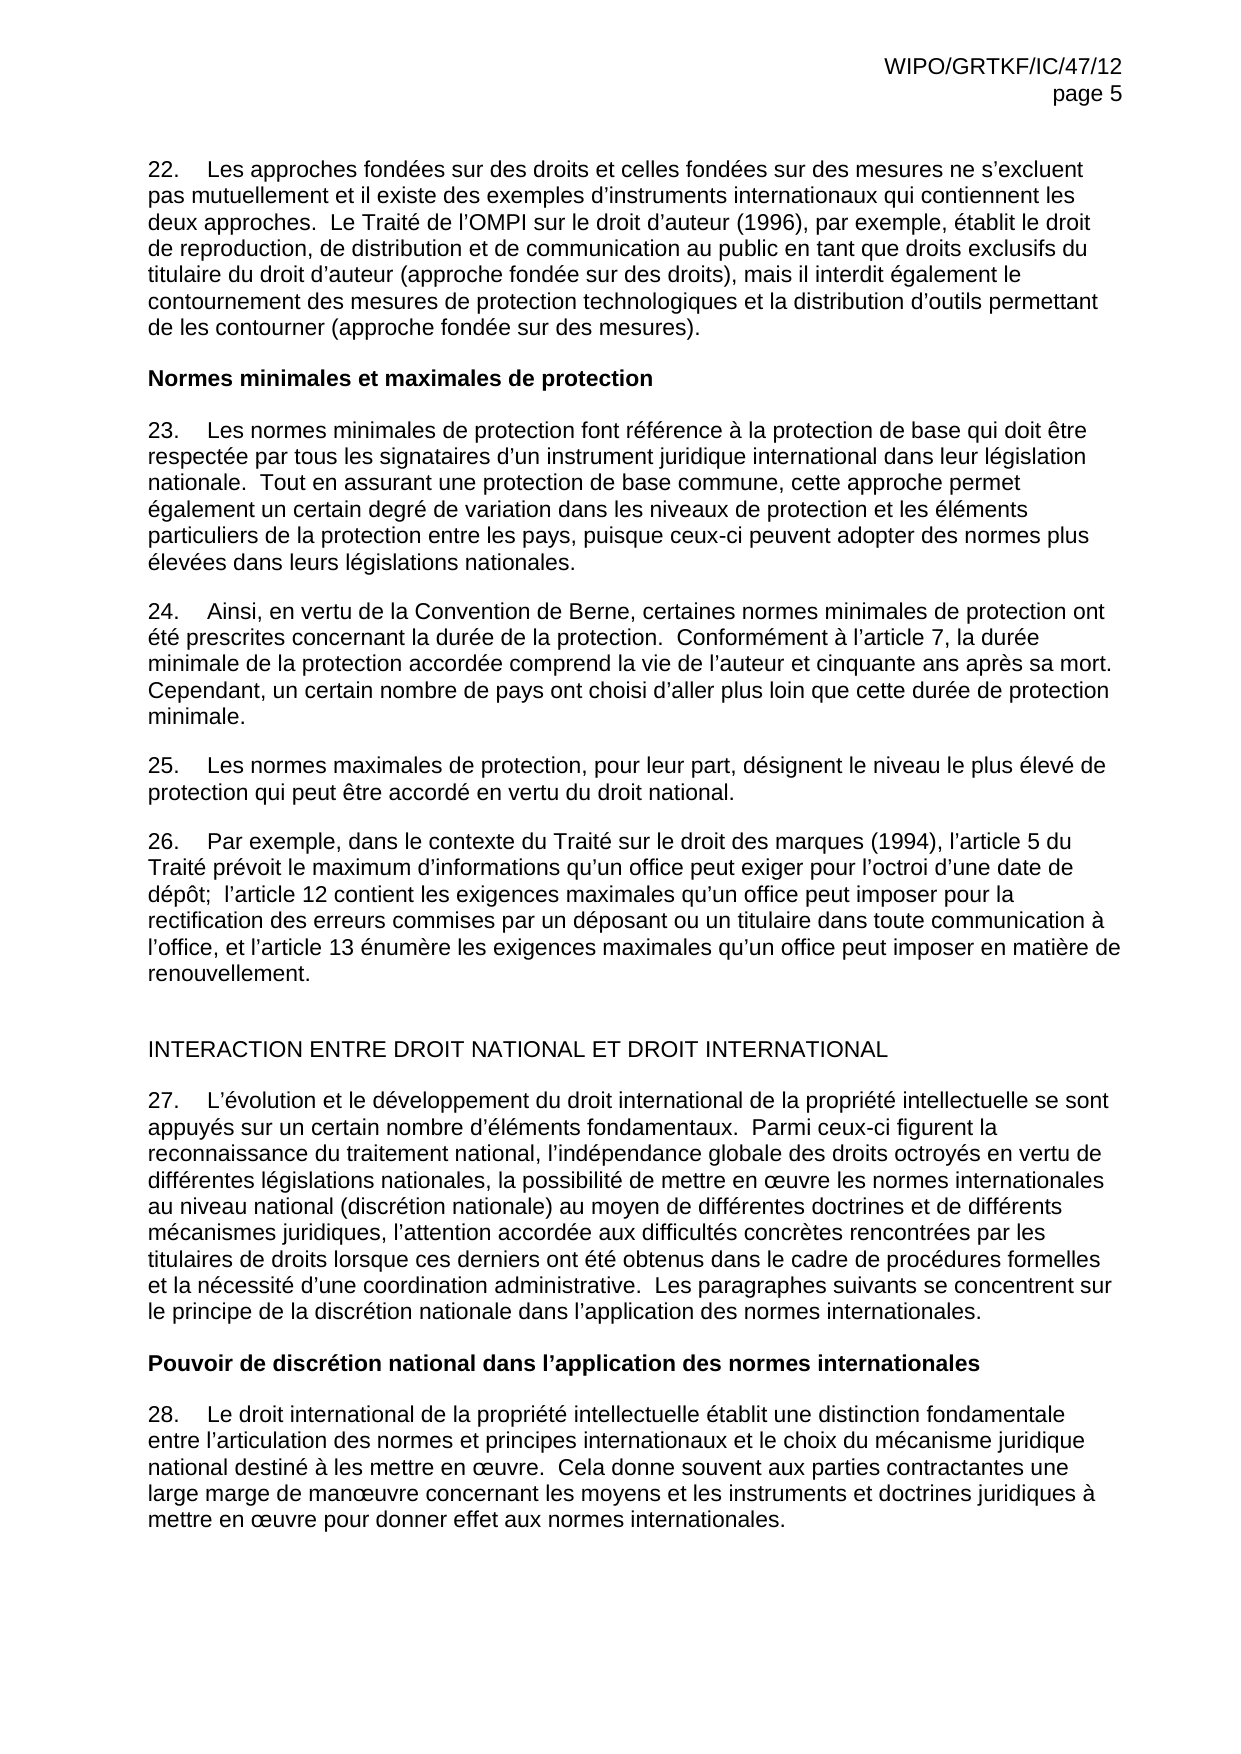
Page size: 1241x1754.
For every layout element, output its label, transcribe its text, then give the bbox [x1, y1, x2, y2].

text Les normes maximales de protection, pour leur part, désignent le niveau le plus élevé de protection qui peut être accordé en vertu du droit national. [148, 752, 1122, 805]
text Par exemple, dans le contexte du Traité sur le droit des marques (1994), l’article 5 du Traité prévoit le maximum d’informations qu’un office peut exiger pour l’octroi d’une date de dépôt; l’article 12 contient les exigences maximales qu’un office peut imposer pour la rectification des erreurs commises par un déposant ou un titulaire dans toute communication à l’office, et l’article 13 énumère les exigences maximales qu’un office peut imposer en matière de renouvellement. [148, 828, 1122, 986]
text Le droit international de la propriété intellectuelle établit une distinction fondamentale entre l’articulation des normes et principes internationaux et le choix du mécanisme juridique national destiné à les mettre en œuvre. Cela donne souvent aux parties contractantes une large marge de manœuvre concernant les moyens et les instruments et doctrines juridiques à mettre en œuvre pour donner effet aux normes internationales. [148, 1401, 1122, 1533]
subtitle Normes minimales et maximales de protection [148, 365, 1122, 392]
text Ainsi, en vertu de la Convention de Berne, certaines normes minimales de protection ont été prescrites concernant la durée de la protection. Conformément à l’article 7, la durée minimale de la protection accordée comprend la vie de l’auteur et cinquante ans après sa mort. Cependant, un certain nombre de pays ont choisi d’aller plus loin que cette durée de protection minimale. [148, 598, 1122, 729]
text Les normes minimales de protection font référence à la protection de base qui doit être respectée par tous les signataires d’un instrument juridique international dans leur législation nationale. Tout en assurant une protection de base commune, cette approche permet également un certain degré de variation dans les niveaux de protection et les éléments particuliers de la protection entre les pays, puisque ceux-ci peuvent adopter des normes plus élevées dans leurs législations nationales. [148, 417, 1122, 575]
subtitle Interaction entre droit national et droit international [148, 1036, 1122, 1062]
subtitle Pouvoir de discrétion national dans l’application des normes internationales [148, 1350, 1122, 1376]
text Les approches fondées sur des droits et celles fondées sur des mesures ne s’excluent pas mutuellement et il existe des exemples d’instruments internationaux qui contiennent les deux approches. Le Traité de l’OMPI sur le droit d’auteur (1996), par exemple, établit le droit de reproduction, de distribution et de communication au public en tant que droits exclusifs du titulaire du droit d’auteur (approche fondée sur des droits), mais il interdit également le contournement des mesures de protection technologiques et la distribution d’outils permettant de les contourner (approche fondée sur des mesures). [148, 156, 1122, 340]
text L’évolution et le développement du droit international de la propriété intellectuelle se sont appuyés sur un certain nombre d’éléments fondamentaux. Parmi ceux-ci figurent la reconnaissance du traitement national, l’indépendance globale des droits octroyés en vertu de différentes législations nationales, la possibilité de mettre en œuvre les normes internationales au niveau national (discrétion nationale) au moyen de différentes doctrines et de différents mécanismes juridiques, l’attention accordée aux difficultés concrètes rencontrées par les titulaires de droits lorsque ces derniers ont été obtenus dans le cadre de procédures formelles et la nécessité d’une coordination administrative. Les paragraphes suivants se concentrent sur le principe de la discrétion nationale dans l’application des normes internationales. [148, 1087, 1122, 1325]
